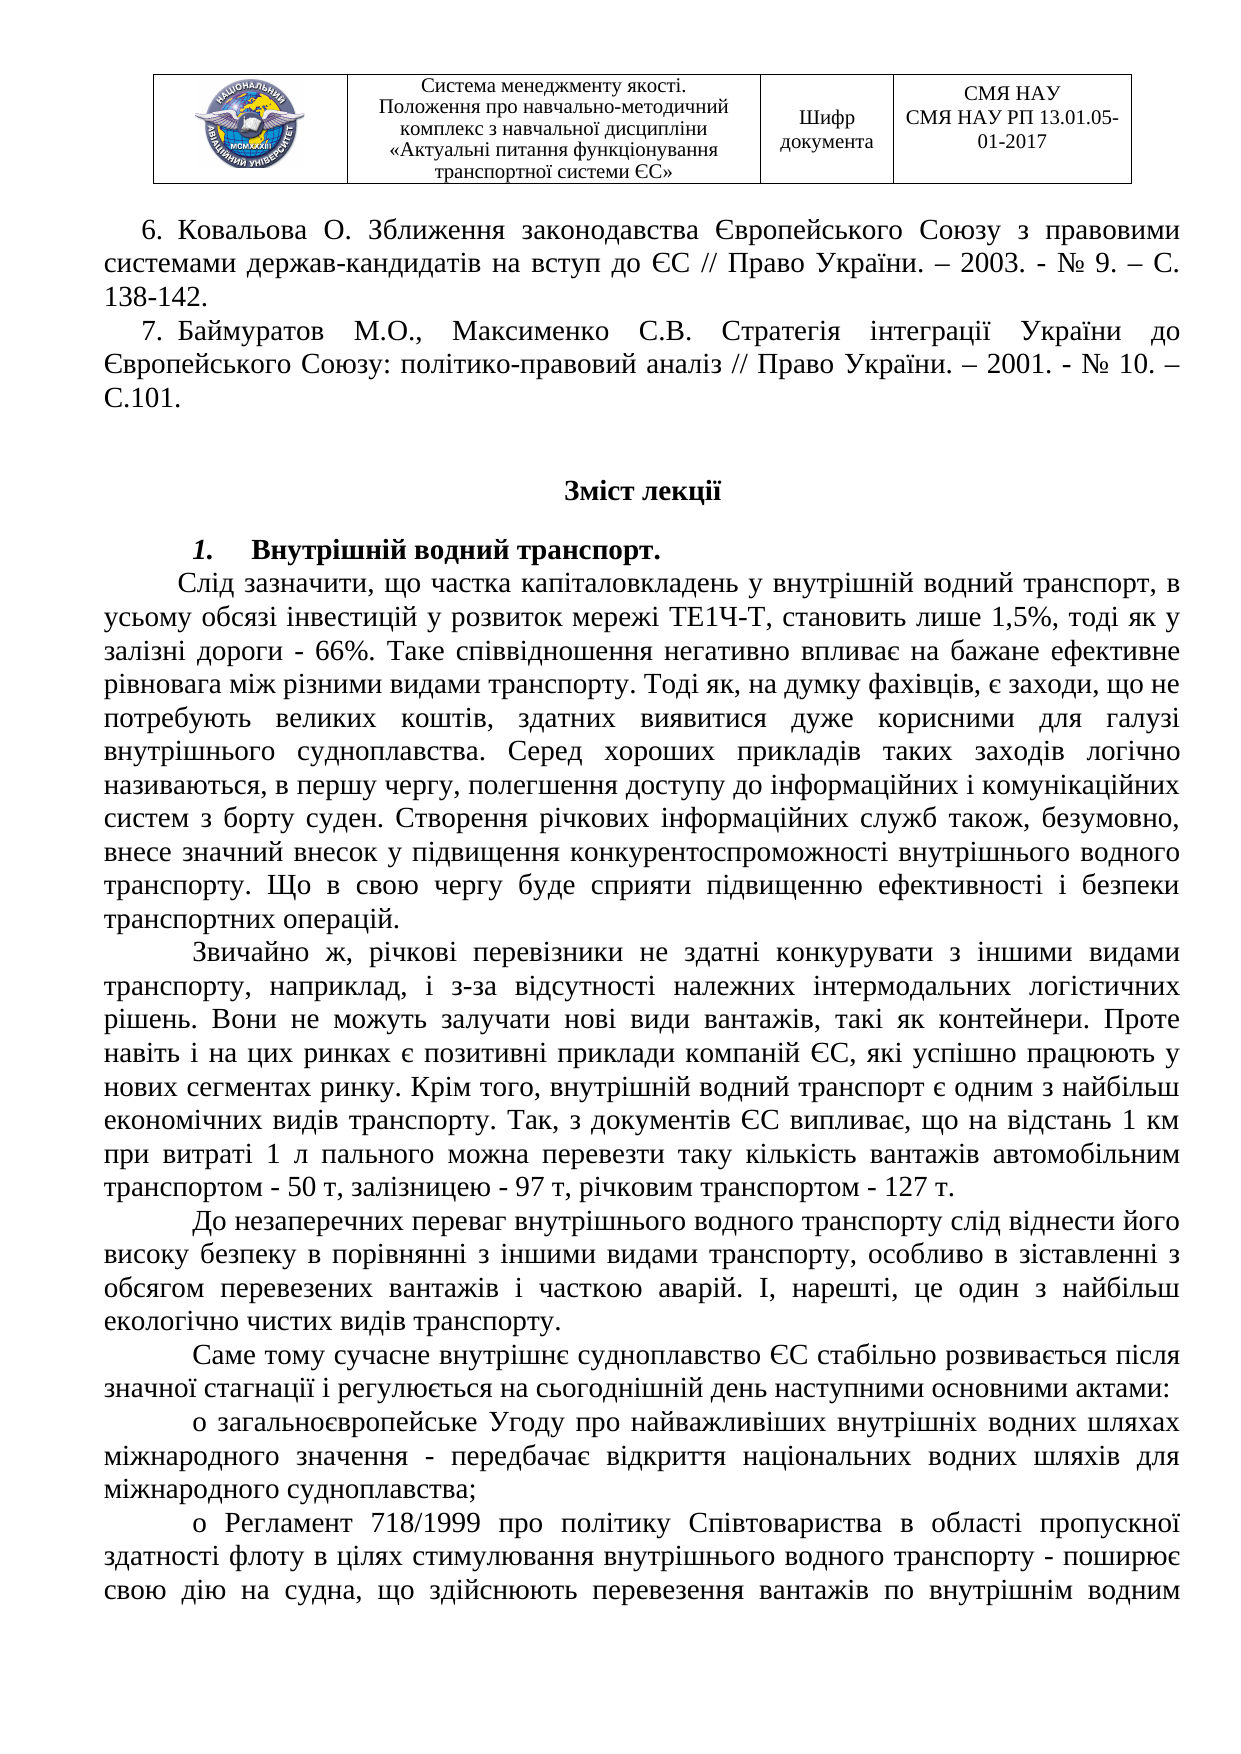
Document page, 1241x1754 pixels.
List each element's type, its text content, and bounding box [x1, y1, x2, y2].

list Ковальова О. Зближення законодавства Європейського Союзу з правовими системами держав-кандидатів на вступ до ЄС // Право України. – 2003. - № 9. – С. 138-142. [103, 212, 1181, 313]
text o загальноєвропейське Угоду про найважливіших внутрішніх водних шляхах міжнародного значення - передбачає відкриття національних водних шляхів для міжнародного судноплавства; [103, 1404, 1181, 1505]
list Внутрішній водний транспорт. [103, 532, 1181, 566]
picture [194, 76, 305, 168]
text Зміст лекції [103, 473, 1181, 506]
text Звичайно ж, річкові перевізники не здатні конкурувати з іншими видами транспорту, наприклад, і з-за відсутності належних інтермодальних логістичних рішень. Вони не можуть залучати нові види вантажів, такі як контейнери. Проте навіть і на цих ринках є позитивні приклади компаній ЄС, які успішно працюють у нових сегментах ринку. Крім того, внутрішній водний транспорт є одним з найбільш економічних видів транспорту. Так, з документів ЄС випливає, що на відстань 1 км при витраті 1 л пального можна перевезти таку кількість вантажів автомобільним транспортом - 50 т, залізницею - 97 т, річковим транспортом - 127 т. [103, 934, 1181, 1203]
text До незаперечних переваг внутрішнього водного транспорту слід віднести його високу безпеку в порівнянні з іншими видами транспорту, особливо в зіставленні з обсягом перевезених вантажів і часткою аварій. І, нарешті, це один з найбільш екологічно чистих видів транспорту. [103, 1203, 1181, 1337]
text Саме тому сучасне внутрішнє судноплавство ЄС стабільно розвивається після значної стагнації і регулюється на сьогоднішній день наступними основними актами: [103, 1337, 1181, 1404]
text Слід зазначити, що частка капіталовкладень у внутрішній водний транспорт, в усьому обсязі інвестицій у розвиток мережі ТЕ1Ч-Т, становить лише 1,5%, тоді як у залізні дороги - 66%. Таке співвідношення негативно впливає на бажане ефективне рівновага між різними видами транспорту. Тоді як, на думку фахівців, є заходи, що не потребують великих коштів, здатних виявитися дуже корисними для галузі внутрішнього судноплавства. Серед хороших прикладів таких заходів логічно називаються, в першу чергу, полегшення доступу до інформаційних і комунікаційних систем з борту суден. Створення річкових інформаційних служб також, безумовно, внесе значний внесок у підвищення конкурентоспроможності внутрішнього водного транспорту. Що в свою чергу буде сприяти підвищенню ефективності і безпеки транспортних операцій. [103, 566, 1181, 934]
list Баймуратов М.О., Максименко С.В. Стратегія інтеграції України до Європейського Союзу: політико-правовий аналіз // Право України. – 2001. - № 10. – С.101. [103, 313, 1181, 413]
